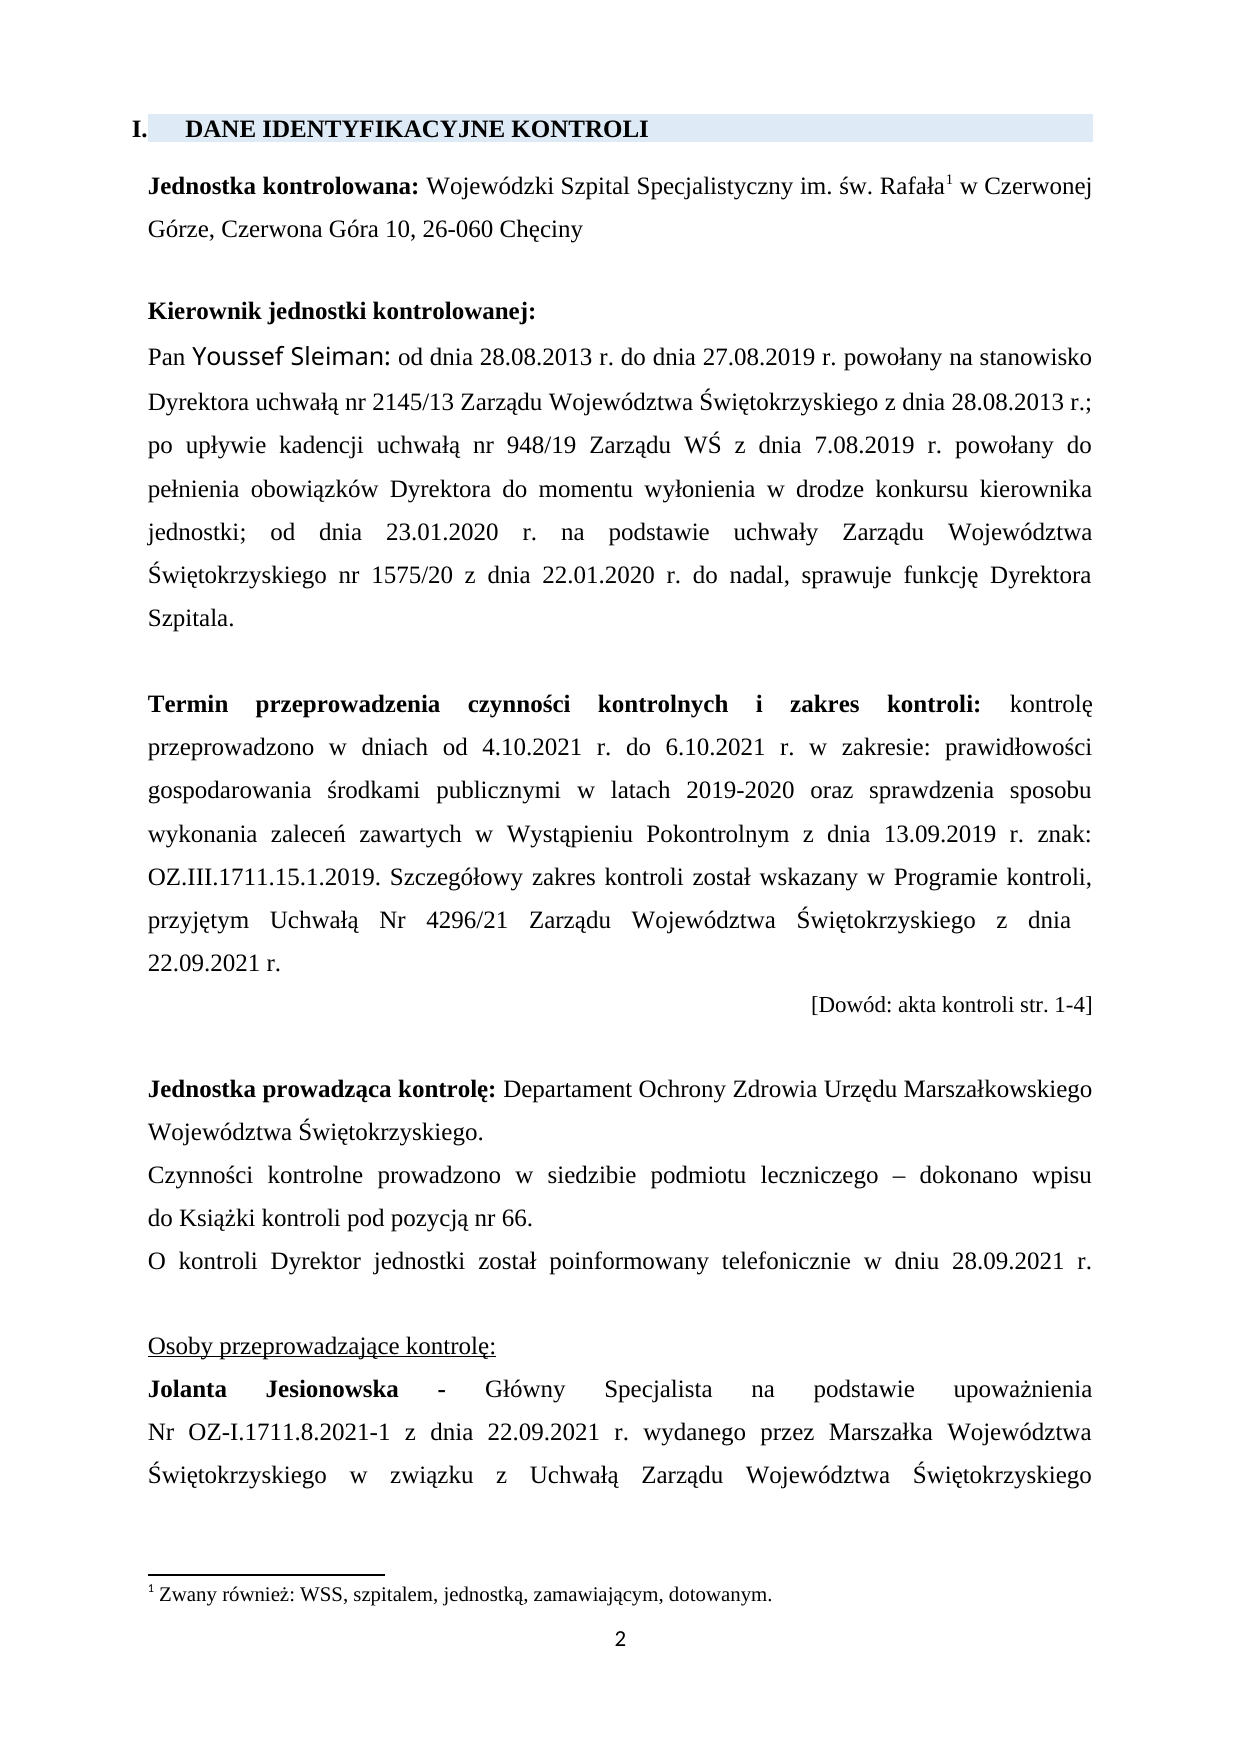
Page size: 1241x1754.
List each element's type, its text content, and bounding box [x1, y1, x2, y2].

text [Dowód: akta kontroli str. 1-4] [148, 991, 1093, 1017]
text Pan Youssef Sleiman: od dnia 28.08.2013 r. do dnia 27.08.2019 r. powołany na stanowisko Dyrektora uchwałą nr 2145/13 Zarządu Województwa Świętokrzyskiego z dnia 28.08.2013 r.; po upływie kadencji uchwałą nr 948/19 Zarządu WŚ z dnia 7.08.2019 r. powołany do pełnienia obowiązków Dyrektora do momentu wyłonienia w drodze konkursu kierownika jednostki; od dnia 23.01.2020 r. na podstawie uchwały Zarządu Województwa Świętokrzyskiego nr 1575/20 z dnia 22.01.2020 r. do nadal, sprawuje funkcję Dyrektora Szpitala. [148, 339, 1093, 632]
text Jednostka kontrolowana: Wojewódzki Szpital Specjalistyczny im. św. Rafała w Czerwonej Górze, Czerwona Góra 10, 26-060 Chęciny [148, 171, 1093, 243]
text Czynności kontrolne prowadzono w siedzibie podmiotu leczniczego – dokonano wpisu do Książki kontroli pod pozycją nr 66. [148, 1160, 1093, 1232]
subtitle DANE IDENTYFIKACYJNE KONTROLI [148, 114, 1093, 142]
text Kierownik jednostki kontrolowanej: [148, 296, 1093, 324]
text Termin przeprowadzenia czynności kontrolnych i zakres kontroli: kontrolę przeprowadzono w dniach od 4.10.2021 r. do 6.10.2021 r. w zakresie: prawidłowości gospodarowania środkami publicznymi w latach 2019-2020 oraz sprawdzenia sposobu wykonania zaleceń zawartych w Wystąpieniu Pokontrolnym z dnia 13.09.2019 r. znak: OZ.III.1711.15.1.2019. Szczegółowy zakres kontroli został wskazany w Programie kontroli, przyjętym Uchwałą Nr 4296/21 Zarządu Województwa Świętokrzyskiego z dnia 22.09.2021 r. [148, 689, 1093, 977]
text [148, 1374, 1093, 1489]
text O kontroli Dyrektor jednostki został poinformowany telefonicznie w dniu 28.09.2021 r. [148, 1246, 1093, 1317]
text Osoby przeprowadzające kontrolę: [148, 1331, 1093, 1360]
text Jednostka prowadząca kontrolę: Departament Ochrony Zdrowia Urzędu Marszałkowskiego Województwa Świętokrzyskiego. [148, 1074, 1093, 1146]
